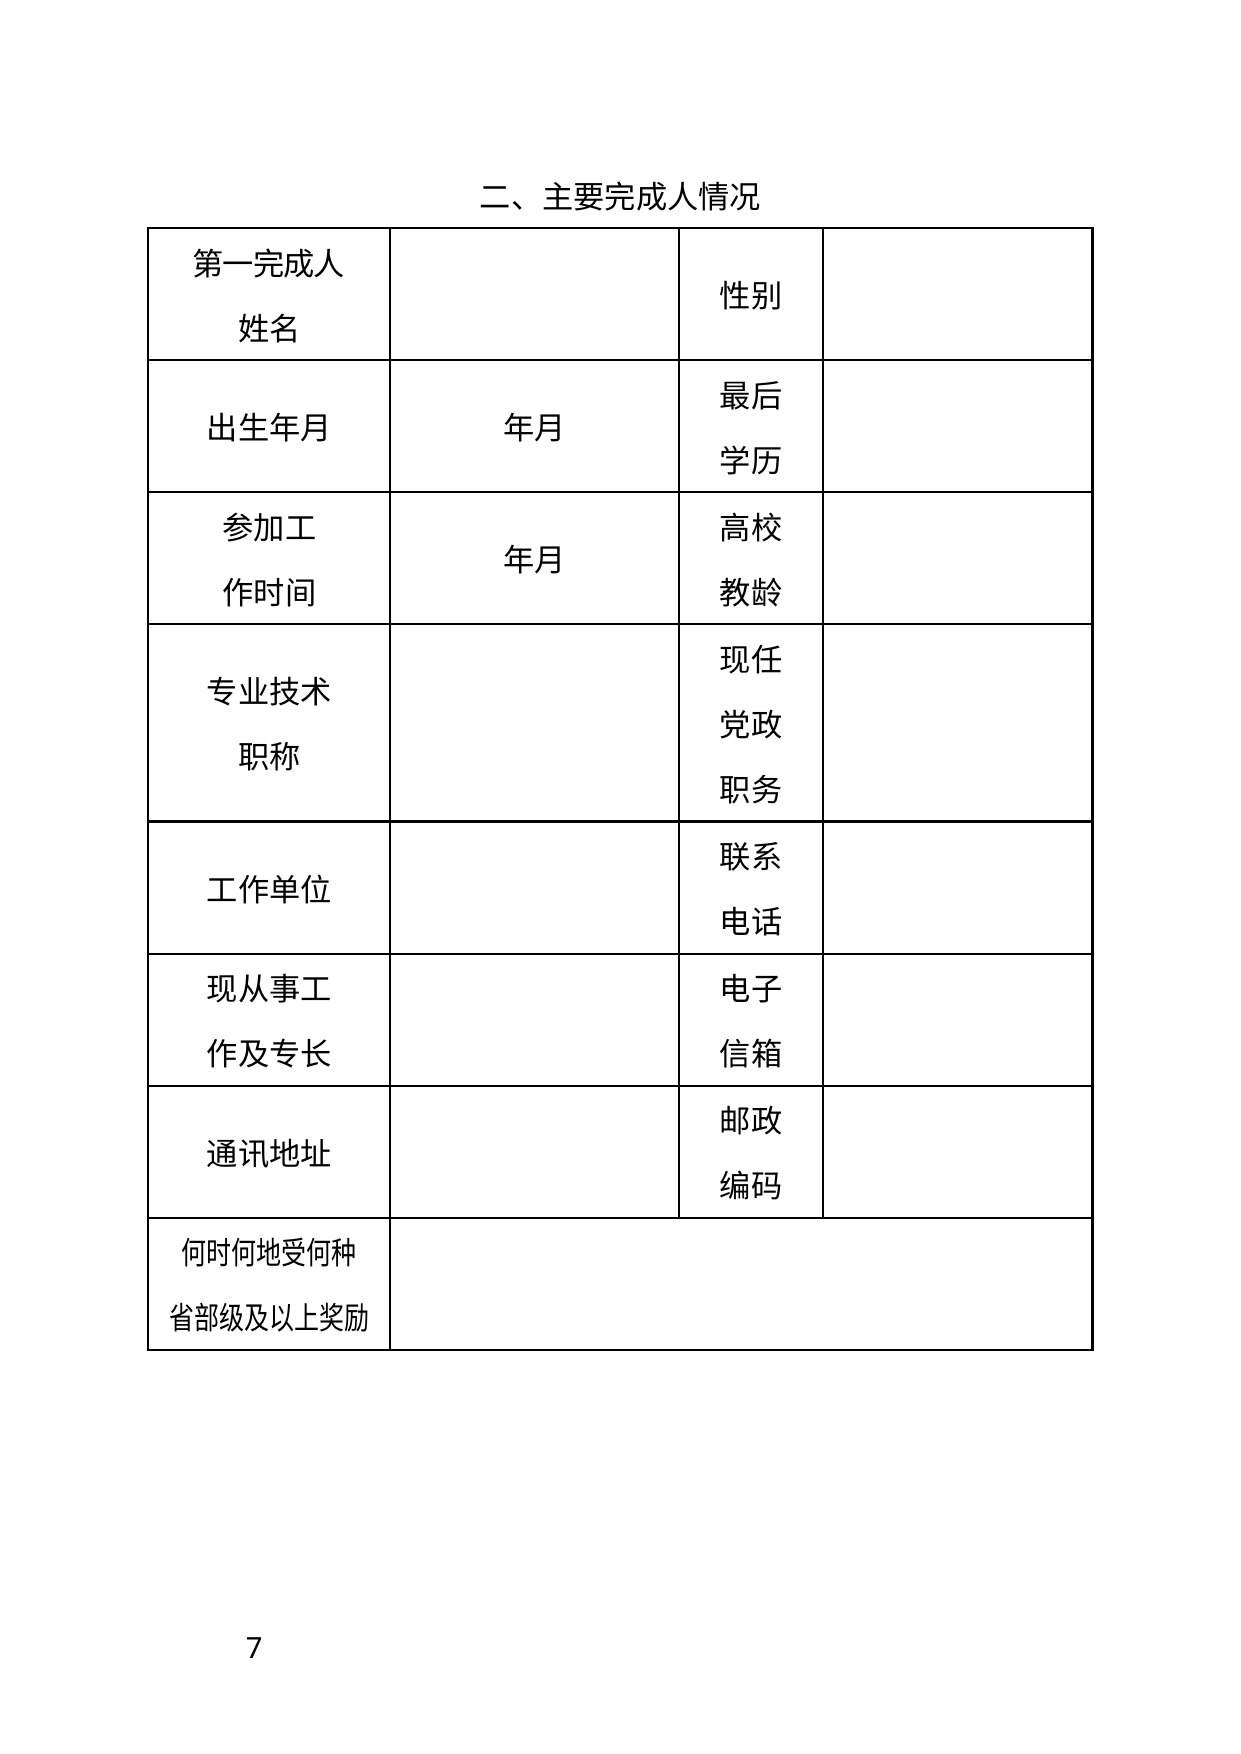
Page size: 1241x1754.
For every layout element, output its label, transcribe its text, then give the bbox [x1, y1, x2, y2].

table_cell 参加工 作时间 [149, 493, 389, 623]
text 二、主要完成人情况 [187, 162, 1053, 227]
table_cell [824, 493, 1091, 623]
table_cell 最后 学历 [680, 361, 822, 491]
table_cell [824, 625, 1091, 820]
table_cell 联系 电话 [680, 823, 822, 952]
table_cell [391, 955, 678, 1084]
table_cell 现任 党政 职务 [680, 625, 822, 820]
table_cell [391, 1219, 1091, 1349]
table_cell [824, 361, 1091, 491]
table_cell [824, 823, 1091, 952]
table_cell 通讯地址 [149, 1087, 389, 1217]
table_cell [391, 1087, 678, 1217]
table_cell 出生年月 [149, 361, 389, 491]
table_cell [824, 955, 1091, 1084]
table_cell 工作单位 [149, 823, 389, 952]
table_cell 电子 信箱 [680, 955, 822, 1084]
table_cell 现从事工 作及专长 [149, 955, 389, 1084]
table_cell 邮政 编码 [680, 1087, 822, 1217]
table_header [391, 229, 678, 359]
table_cell [824, 1087, 1091, 1217]
table_header 性别 [680, 229, 822, 359]
table_cell 何时何地受何种 省部级及以上奖励 [149, 1219, 389, 1349]
table_cell 高校 教龄 [680, 493, 822, 623]
table_cell 专业技术 职称 [149, 625, 389, 820]
table_header 第一完成人 姓名 [149, 229, 389, 359]
table_cell [391, 823, 678, 952]
table_cell 年月 [391, 361, 678, 491]
table_header [824, 229, 1091, 359]
table_cell [391, 625, 678, 820]
table_cell 年月 [391, 493, 678, 623]
